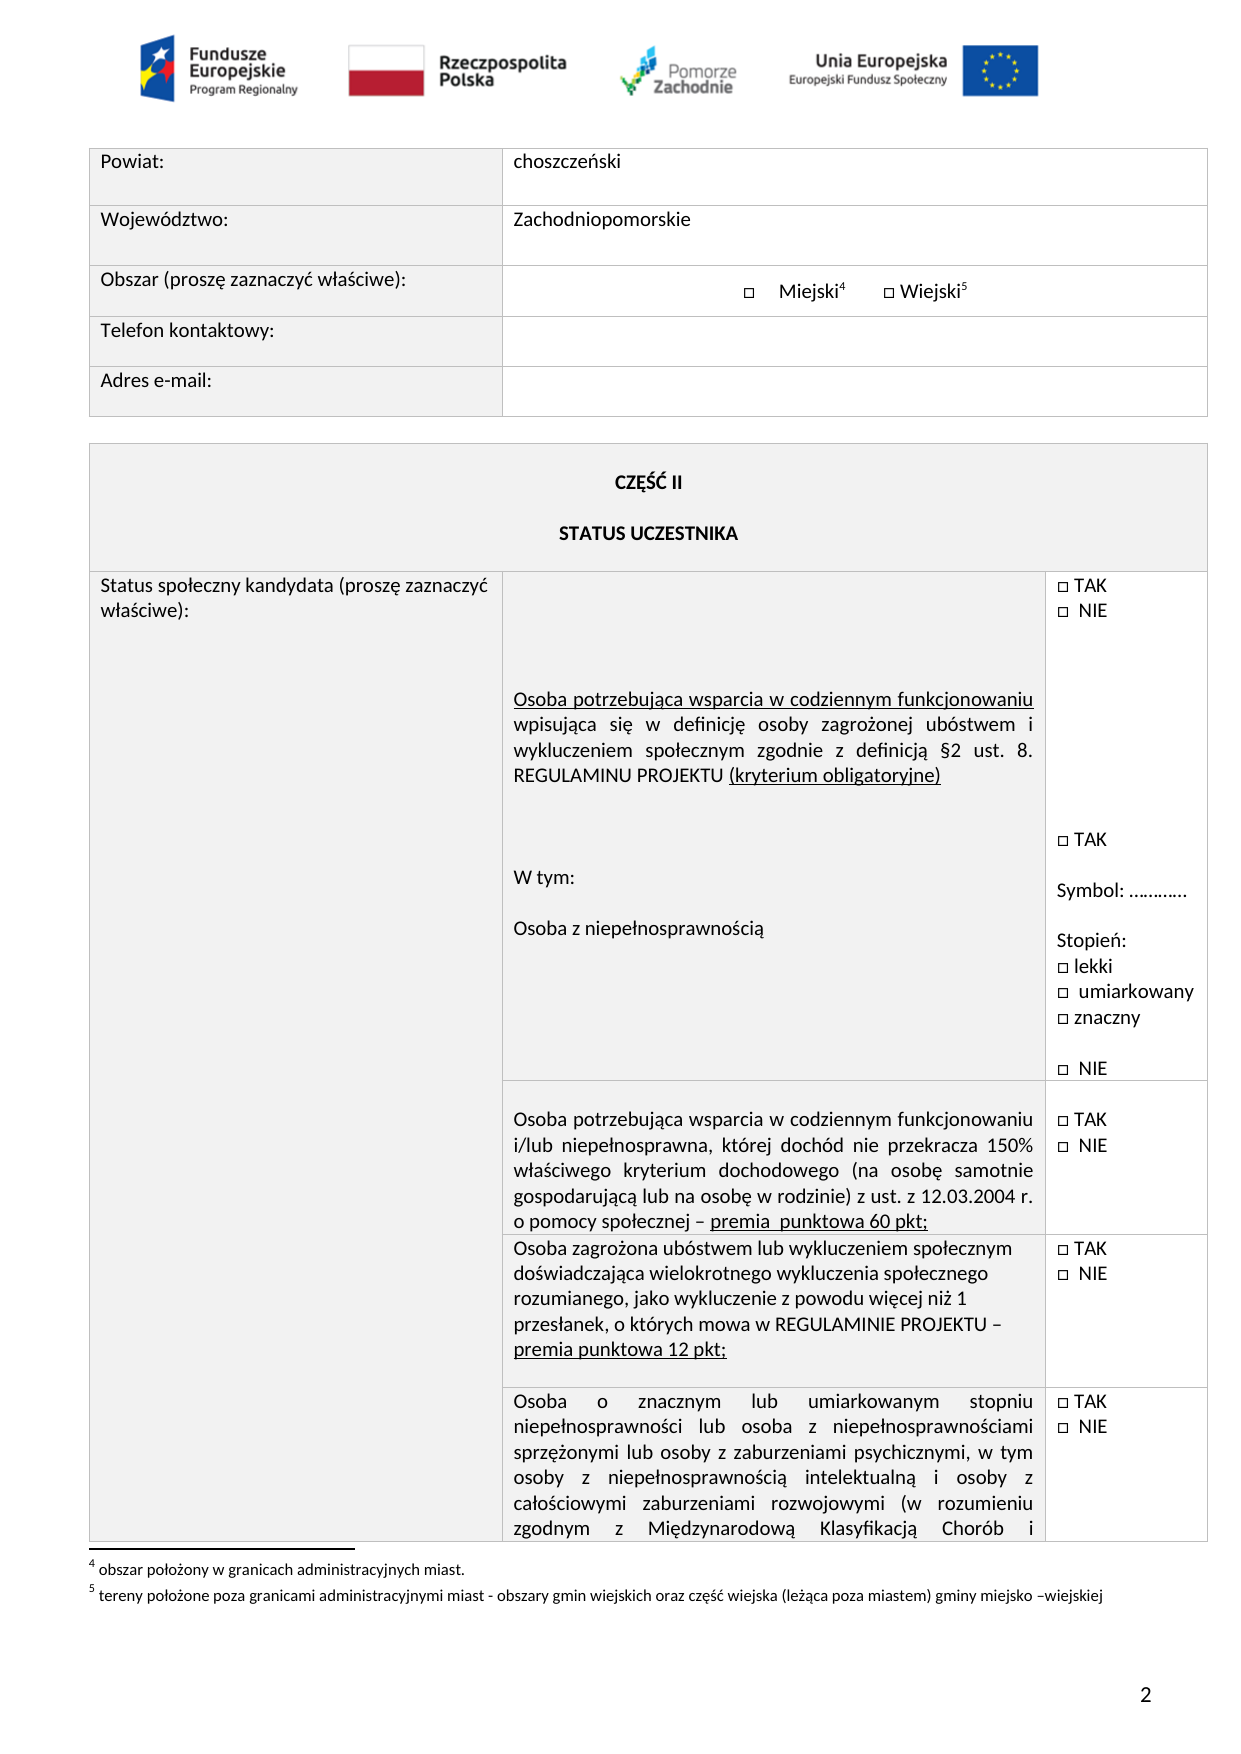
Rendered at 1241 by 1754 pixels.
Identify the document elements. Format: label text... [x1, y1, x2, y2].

table_cell □ TAK □ NIE [1046, 1081, 1207, 1234]
table_cell Osoba potrzebująca wsparcia w codziennym funkcjonowaniu i/lub niepełnosprawna, której dochód nie przekracza 150% właściwego kryterium dochodowego (na osobę samotnie gospodarującą lub na osobę w rodzinie) z ust. z 12.03.2004 r. o pomocy społecznej – premia punktowa 60 pkt; [503, 1081, 1045, 1234]
table_cell □ TAK □ NIE [1046, 1235, 1207, 1387]
picture [118, 17, 1061, 121]
table_cell Województwo: [90, 206, 502, 265]
table_cell □ Miejski □ Wiejski [503, 266, 1207, 316]
table_cell Status społeczny kandydata (proszę zaznaczyć właściwe): [90, 572, 502, 1541]
table_cell Powiat: [90, 149, 502, 205]
table_cell Obszar (proszę zaznaczyć właściwe): [90, 266, 502, 316]
table_header CZĘŚĆ II STATUS UCZESTNIKA [90, 444, 1207, 571]
table_cell Osoba zagrożona ubóstwem lub wykluczeniem społecznym doświadczająca wielokrotnego wykluczenia społecznego rozumianego, jako wykluczenie z powodu więcej niż 1 przesłanek, o których mowa w REGULAMINIE PROJEKTU – premia punktowa 12 pkt; [503, 1235, 1045, 1387]
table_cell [503, 1388, 1045, 1541]
table_cell □ TAK □ NIE □ TAK Symbol: ………… Stopień: □ lekki □ umiarkowany □ znaczny □ NIE [1046, 572, 1207, 1080]
table_cell Zachodniopomorskie [503, 206, 1207, 265]
table_cell [503, 367, 1207, 416]
table_cell [503, 317, 1207, 366]
table_cell Adres e-mail: [90, 367, 502, 416]
table_cell choszczeński [503, 149, 1207, 205]
table_cell Osoba potrzebująca wsparcia w codziennym funkcjonowaniu wpisująca się w definicję osoby zagrożonej ubóstwem i wykluczeniem społecznym zgodnie z definicją §2 ust. 8. REGULAMINU PROJEKTU (kryterium obligatoryjne) W tym: Osoba z niepełnosprawnością [503, 572, 1045, 1080]
table_cell Telefon kontaktowy: [90, 317, 502, 366]
table_cell □ TAK □ NIE [1046, 1388, 1207, 1541]
